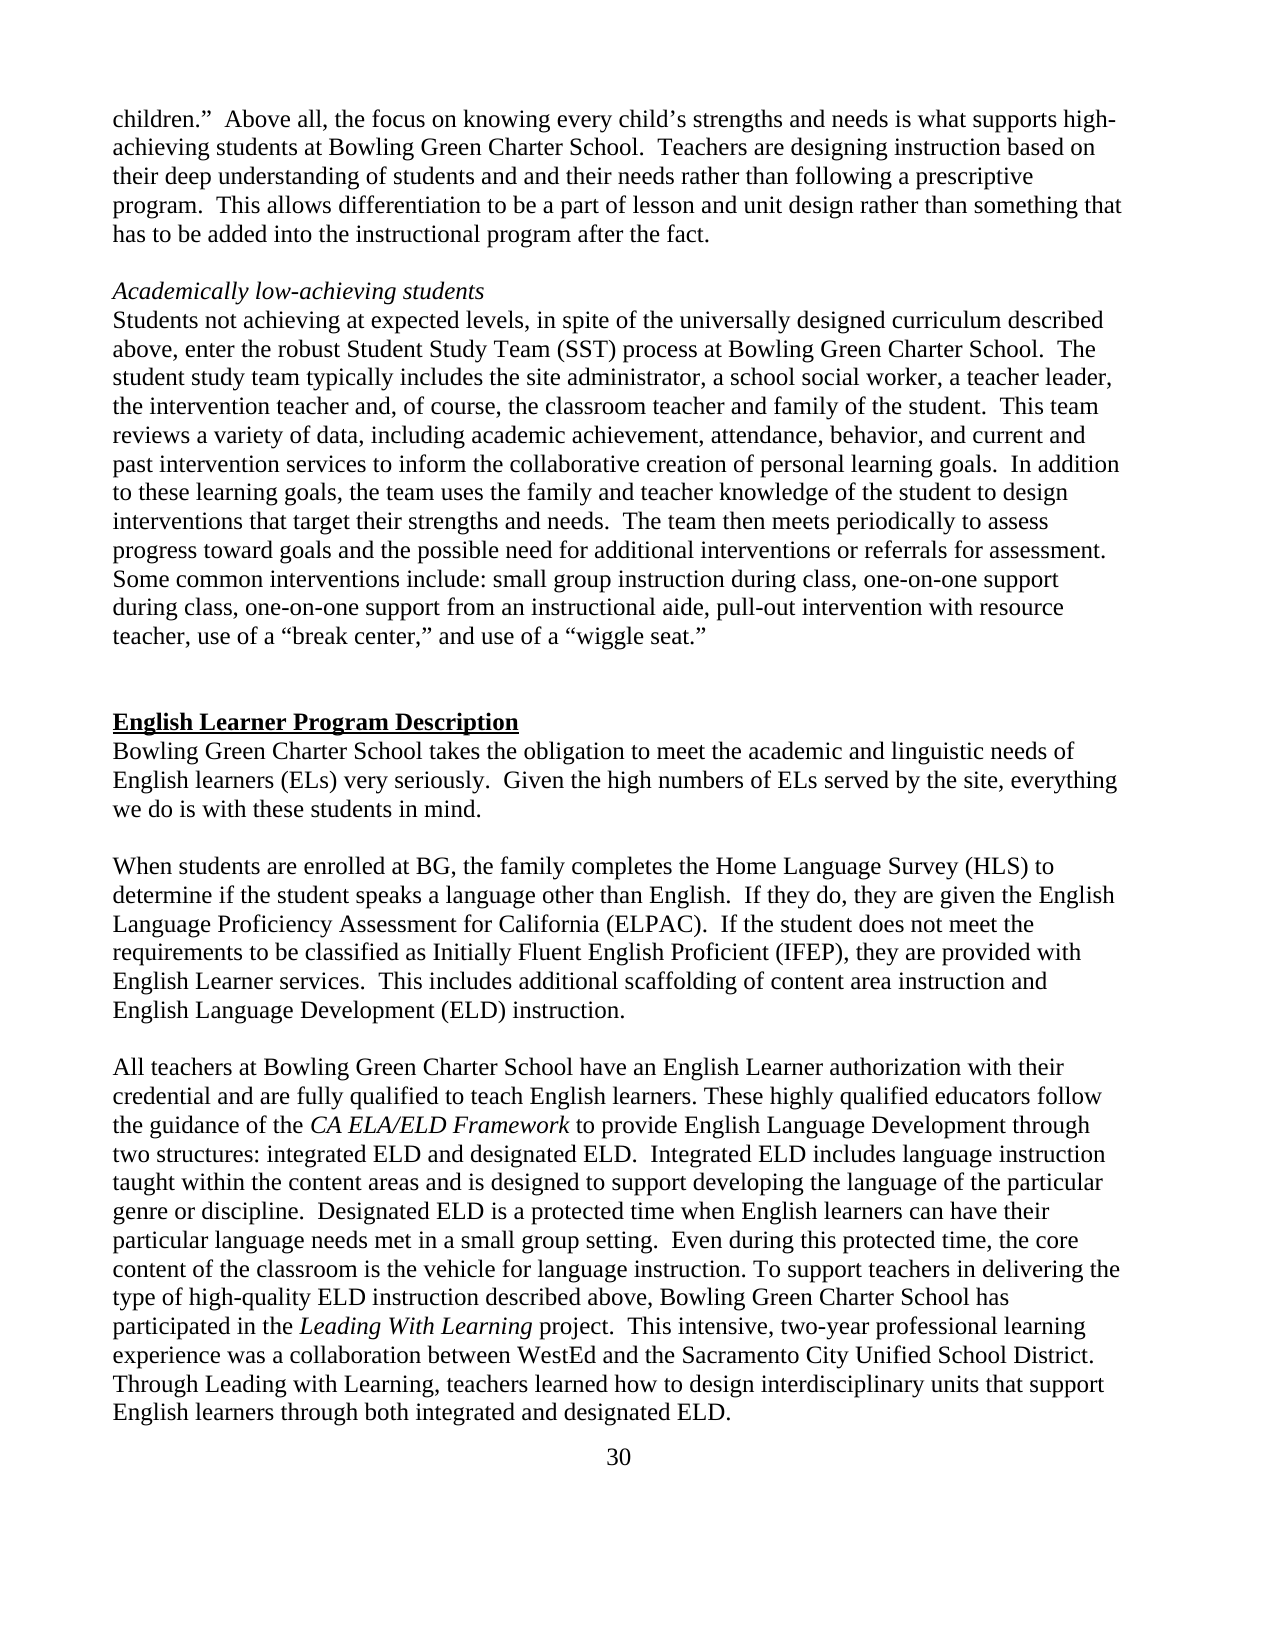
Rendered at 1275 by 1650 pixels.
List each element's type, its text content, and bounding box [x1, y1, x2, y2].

text All teachers at Bowling Green Charter School have an English Learner authorization with their credential and are fully qualified to teach English learners. These highly qualified educators follow the guidance of the CA ELA/ELD Framework to provide English Language Development through two structures: integrated ELD and designated ELD. Integrated ELD includes language instruction taught within the content areas and is designed to support developing the language of the particular genre or discipline. Designated ELD is a protected time when English learners can have their particular language needs met in a small group setting. Even during this protected time, the core content of the classroom is the vehicle for language instruction. To support teachers in delivering the type of high-quality ELD instruction described above, Bowling Green Charter School has participated in the Leading With Learning project. This intensive, two-year professional learning experience was a collaboration between WestEd and the Sacramento City Unified School District. Through Leading with Learning, teachers learned how to design interdisciplinary units that support English learners through both integrated and designated ELD. [112, 1052, 1125, 1426]
text Bowling Green Charter School takes the obligation to meet the academic and linguistic needs of English learners (ELs) very seriously. Given the high numbers of ELs served by the site, everything we do is with these students in mind. [112, 736, 1125, 822]
text Academically low-achieving students [112, 276, 1125, 305]
text When students are enrolled at BG, the family completes the Home Language Survey (HLS) to determine if the student speaks a language other than English. If they do, they are given the English Language Proficiency Assessment for California (ELPAC). If the student does not meet the requirements to be classified as Initially Fluent English Proficient (IFEP), they are provided with English Learner services. This includes additional scaffolding of content area instruction and English Language Development (ELD) instruction. [112, 851, 1125, 1024]
text Students not achieving at expected levels, in spite of the universally designed curriculum described above, enter the robust Student Study Team (SST) process at Bowling Green Charter School. The student study team typically includes the site administrator, a school social worker, a teacher leader, the intervention teacher and, of course, the classroom teacher and family of the student. This team reviews a variety of data, including academic achievement, attendance, behavior, and current and past intervention services to inform the collaborative creation of personal learning goals. In addition to these learning goals, the team uses the family and teacher knowledge of the student to design interventions that target their strengths and needs. The team then meets periodically to assess progress toward goals and the possible need for additional interventions or referrals for assessment. Some common interventions include: small group instruction during class, one-on-one support during class, one-on-one support from an instructional aide, pull-out intervention with resource teacher, use of a “break center,” and use of a “wiggle seat.” [112, 305, 1125, 650]
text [112, 104, 1125, 247]
text English Learner Program Description [112, 707, 1125, 736]
